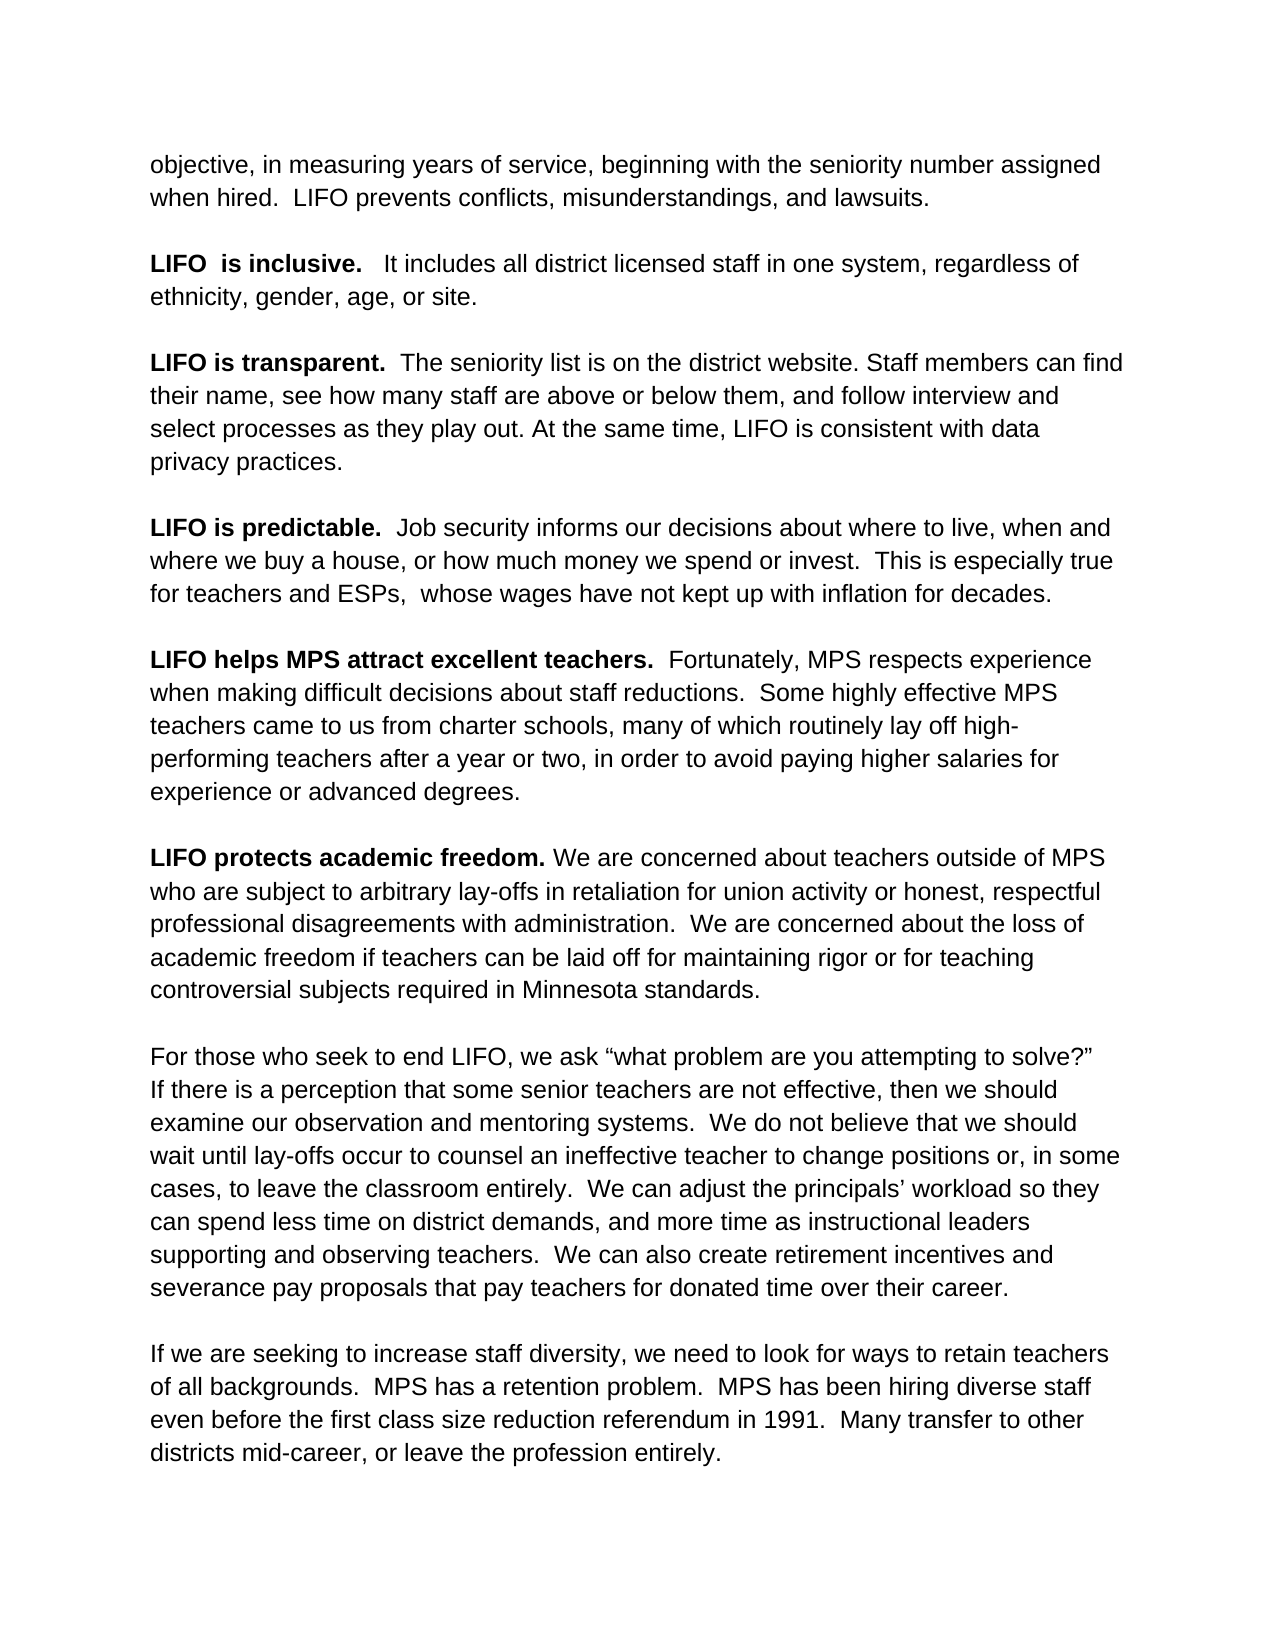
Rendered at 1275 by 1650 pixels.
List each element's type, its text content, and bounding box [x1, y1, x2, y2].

text LIFO helps MPS attract excellent teachers. Fortunately, MPS respects experience when making difficult decisions about staff reductions. Some highly effective MPS teachers came to us from charter schools, many of which routinely lay off high-performing teachers after a year or two, in order to avoid paying higher salaries for experience or advanced degrees. [150, 645, 1125, 806]
text LIFO is transparent. The seniority list is on the district website. Staff members can find their name, see how many staff are above or below them, and follow interview and select processes as they play out. At the same time, LIFO is consistent with data privacy practices. [150, 348, 1125, 476]
text If we are seeking to increase staff diversity, we need to look for ways to retain teachers of all backgrounds. MPS has a retention problem. MPS has been hiring diverse staff even before the first class size reduction referendum in 1991. Many transfer to other districts mid-career, or leave the profession entirely. [150, 1339, 1125, 1467]
text LIFO is predictable. Job security informs our decisions about where to live, when and where we buy a house, or how much money we spend or invest. This is especially true for teachers and ESPs, whose wages have not kept up with inflation for decades. [150, 513, 1125, 608]
text LIFO is inclusive. It includes all district licensed staff in one system, regardless of ethnicity, gender, age, or site. [150, 249, 1125, 311]
text LIFO protects academic freedom. We are concerned about teachers outside of MPS who are subject to arbitrary lay-offs in retaliation for union activity or honest, respectful professional disagreements with administration. We are concerned about the loss of academic freedom if teachers can be laid off for maintaining rigor or for teaching controversial subjects required in Minnesota standards. [150, 843, 1125, 1004]
text For those who seek to end LIFO, we ask “what problem are you attempting to solve?” [150, 1042, 1125, 1070]
text If there is a perception that some senior teachers are not effective, then we should examine our observation and mentoring systems. We do not believe that we should wait until lay-offs occur to counsel an ineffective teacher to change positions or, in some cases, to leave the classroom entirely. We can adjust the principals’ workload so they can spend less time on district demands, and more time as instructional leaders supporting and observing teachers. We can also create retirement incentives and severance pay proposals that pay teachers for donated time over their career. [150, 1074, 1125, 1301]
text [150, 150, 1125, 212]
